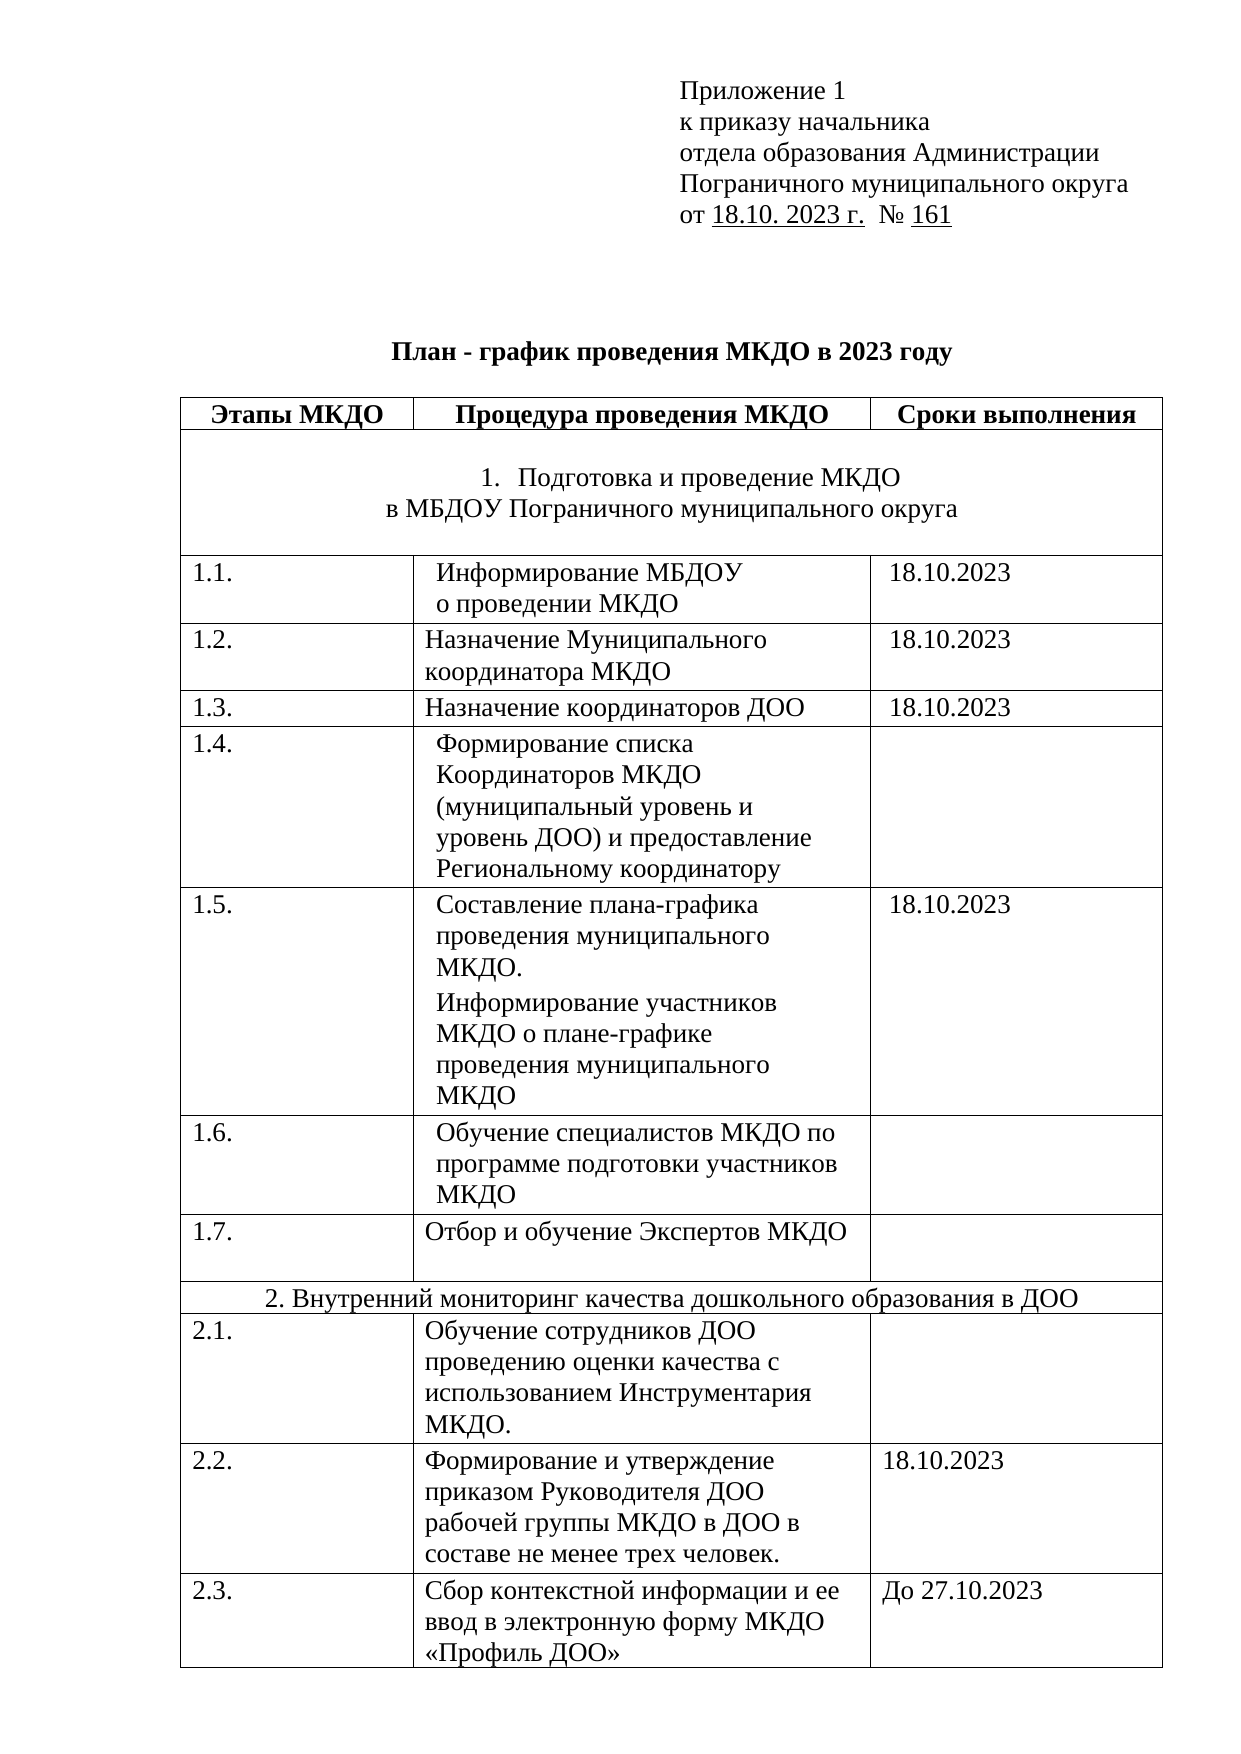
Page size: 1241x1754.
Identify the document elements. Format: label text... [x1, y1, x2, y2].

table_cell 1.7. [181, 1215, 413, 1281]
text План - график проведения МКДО в 2023 году [192, 335, 1152, 366]
table_cell [414, 1116, 870, 1213]
text от 18.10. 2023 г. № 161 [679, 198, 1152, 229]
table_cell Формирование и утверждение приказом Руководителя ДОО рабочей группы МКДО в ДОО в составе не менее трех человек. [414, 1444, 870, 1573]
table_cell Подготовка и проведение МКДО в МБДОУ Пограничного муниципального округа [181, 430, 1162, 555]
table_header Процедура проведения МКДО [414, 398, 870, 429]
table_cell [414, 556, 870, 622]
table_cell [871, 727, 1162, 887]
table_cell Назначение координаторов ДОО [414, 691, 870, 726]
table_cell 1.3. [181, 691, 413, 726]
table_cell [871, 1314, 1162, 1443]
table_cell 18.10.2023 [871, 556, 1162, 622]
table_cell 18.10.2023 [871, 888, 1162, 1115]
table_cell Назначение Муниципального координатора МКДО [414, 624, 870, 690]
table_header Этапы МКДО [181, 398, 413, 429]
table_cell 1.5. [181, 888, 413, 1115]
table_cell 2. Внутренний мониторинг качества дошкольного образования в ДОО [181, 1282, 1162, 1313]
table_cell 18.10.2023 [871, 1444, 1162, 1573]
table_cell 18.10.2023 [871, 624, 1162, 690]
table_header Сроки выполнения [871, 398, 1162, 429]
table_cell [871, 1116, 1162, 1213]
table_cell 2.1. [181, 1314, 413, 1443]
text к приказу начальника [679, 105, 1152, 136]
table_cell [414, 727, 870, 887]
table_cell Обучение сотрудников ДОО проведению оценки качества с использованием Инструментария МКДО. [414, 1314, 870, 1443]
table_cell Сбор контекстной информации и ее ввод в электронную форму МКДО «Профиль ДОО» [414, 1574, 870, 1667]
table_cell 18.10.2023 [871, 691, 1162, 726]
table_cell Отбор и обучение Экспертов МКДО [414, 1215, 870, 1281]
table_cell 1.6. [181, 1116, 413, 1213]
text Приложение 1 [679, 74, 1152, 105]
table_cell 1.1. [181, 556, 413, 622]
table_cell 1.4. [181, 727, 413, 887]
text отдела образования Администрации Пограничного муниципального округа [679, 136, 1152, 198]
table_cell [871, 1215, 1162, 1281]
table_cell 2.3. [181, 1574, 413, 1667]
table_cell 1.2. [181, 624, 413, 690]
table_cell 2.2. [181, 1444, 413, 1573]
table_cell До 27.10.2023 [871, 1574, 1162, 1667]
table_cell [414, 888, 870, 1115]
